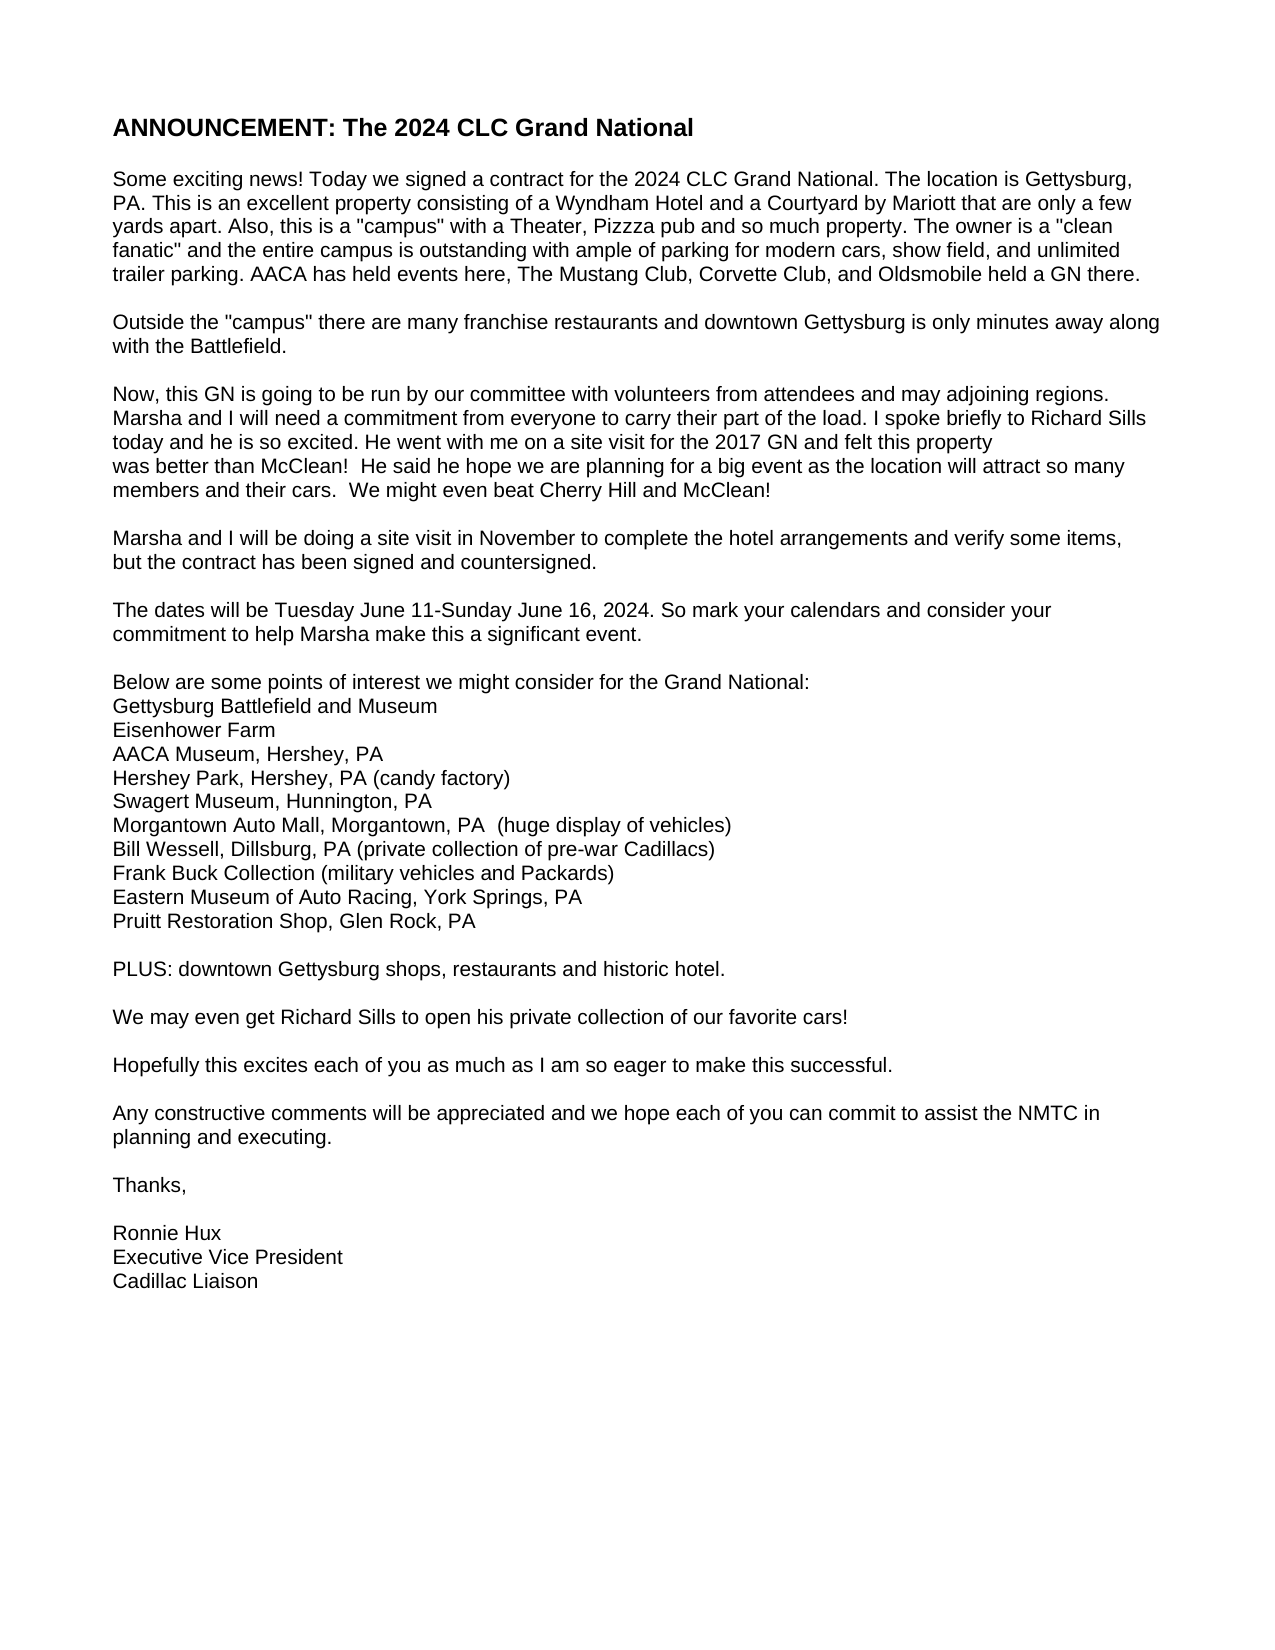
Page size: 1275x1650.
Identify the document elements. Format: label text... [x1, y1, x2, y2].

text We may even get Richard Sills to open his private collection of our favorite cars! [112, 1005, 1162, 1029]
text Hopefully this excites each of you as much as I am so eager to make this successful. [112, 1053, 1162, 1077]
text Marsha and I will be doing a site visit in November to complete the hotel arrangements and verify some items, but the contract has been signed and countersigned. [112, 526, 1162, 574]
text Frank Buck Collection (military vehicles and Packards) [112, 861, 1162, 885]
text Any constructive comments will be appreciated and we hope each of you can commit to assist the NMTC in planning and executing. [112, 1101, 1162, 1149]
text Now, this GN is going to be run by our committee with volunteers from attendees and may adjoining regions. Marsha and I will need a commitment from everyone to carry their part of the load. I spoke briefly to Richard Sills today and he is so excited. He went with me on a site visit for the 2017 GN and felt this property was better than McClean! He said he hope we are planning for a big event as the location will attract so many members and their cars. We might even beat Cherry Hill and McClean! [112, 382, 1162, 502]
text AACA Museum, Hershey, PA [112, 741, 1162, 765]
text Ronnie Hux [112, 1221, 1162, 1244]
text Below are some points of interest we might consider for the Grand National: [112, 669, 1162, 693]
text Some exciting news! Today we signed a contract for the 2024 CLC Grand National. The location is Gettysburg, PA. This is an excellent property consisting of a Wyndham Hotel and a Courtyard by Mariott that are only a few yards apart. Also, this is a "campus" with a Theater, Pizzza pub and so much property. The owner is a "clean fanatic" and the entire campus is outstanding with ample of parking for modern cars, show field, and unlimited trailer parking. AACA has held events here, The Mustang Club, Corvette Club, and Oldsmobile held a GN there. [112, 166, 1162, 286]
text Gettysburg Battlefield and Museum [112, 693, 1162, 717]
text Eisenhower Farm [112, 717, 1162, 741]
text Swagert Museum, Hunnington, PA [112, 789, 1162, 813]
text Pruitt Restoration Shop, Glen Rock, PA [112, 909, 1162, 933]
text The dates will be Tuesday June 11-Sunday June 16, 2024. So mark your calendars and consider your commitment to help Marsha make this a significant event. [112, 598, 1162, 646]
text Cadillac Liaison [112, 1268, 1162, 1292]
text Outside the "campus" there are many franchise restaurants and downtown Gettysburg is only minutes away along with the Battlefield. [112, 310, 1162, 358]
text Executive Vice President [112, 1244, 1162, 1268]
text Eastern Museum of Auto Racing, York Springs, PA [112, 885, 1162, 909]
text Thanks, [112, 1173, 1162, 1197]
text ANNOUNCEMENT: The 2024 CLC Grand National [112, 112, 1162, 141]
text Bill Wessell, Dillsburg, PA (private collection of pre-war Cadillacs) [112, 837, 1162, 861]
text Morgantown Auto Mall, Morgantown, PA (huge display of vehicles) [112, 813, 1162, 837]
text Hershey Park, Hershey, PA (candy factory) [112, 765, 1162, 789]
text PLUS: downtown Gettysburg shops, restaurants and historic hotel. [112, 957, 1162, 981]
